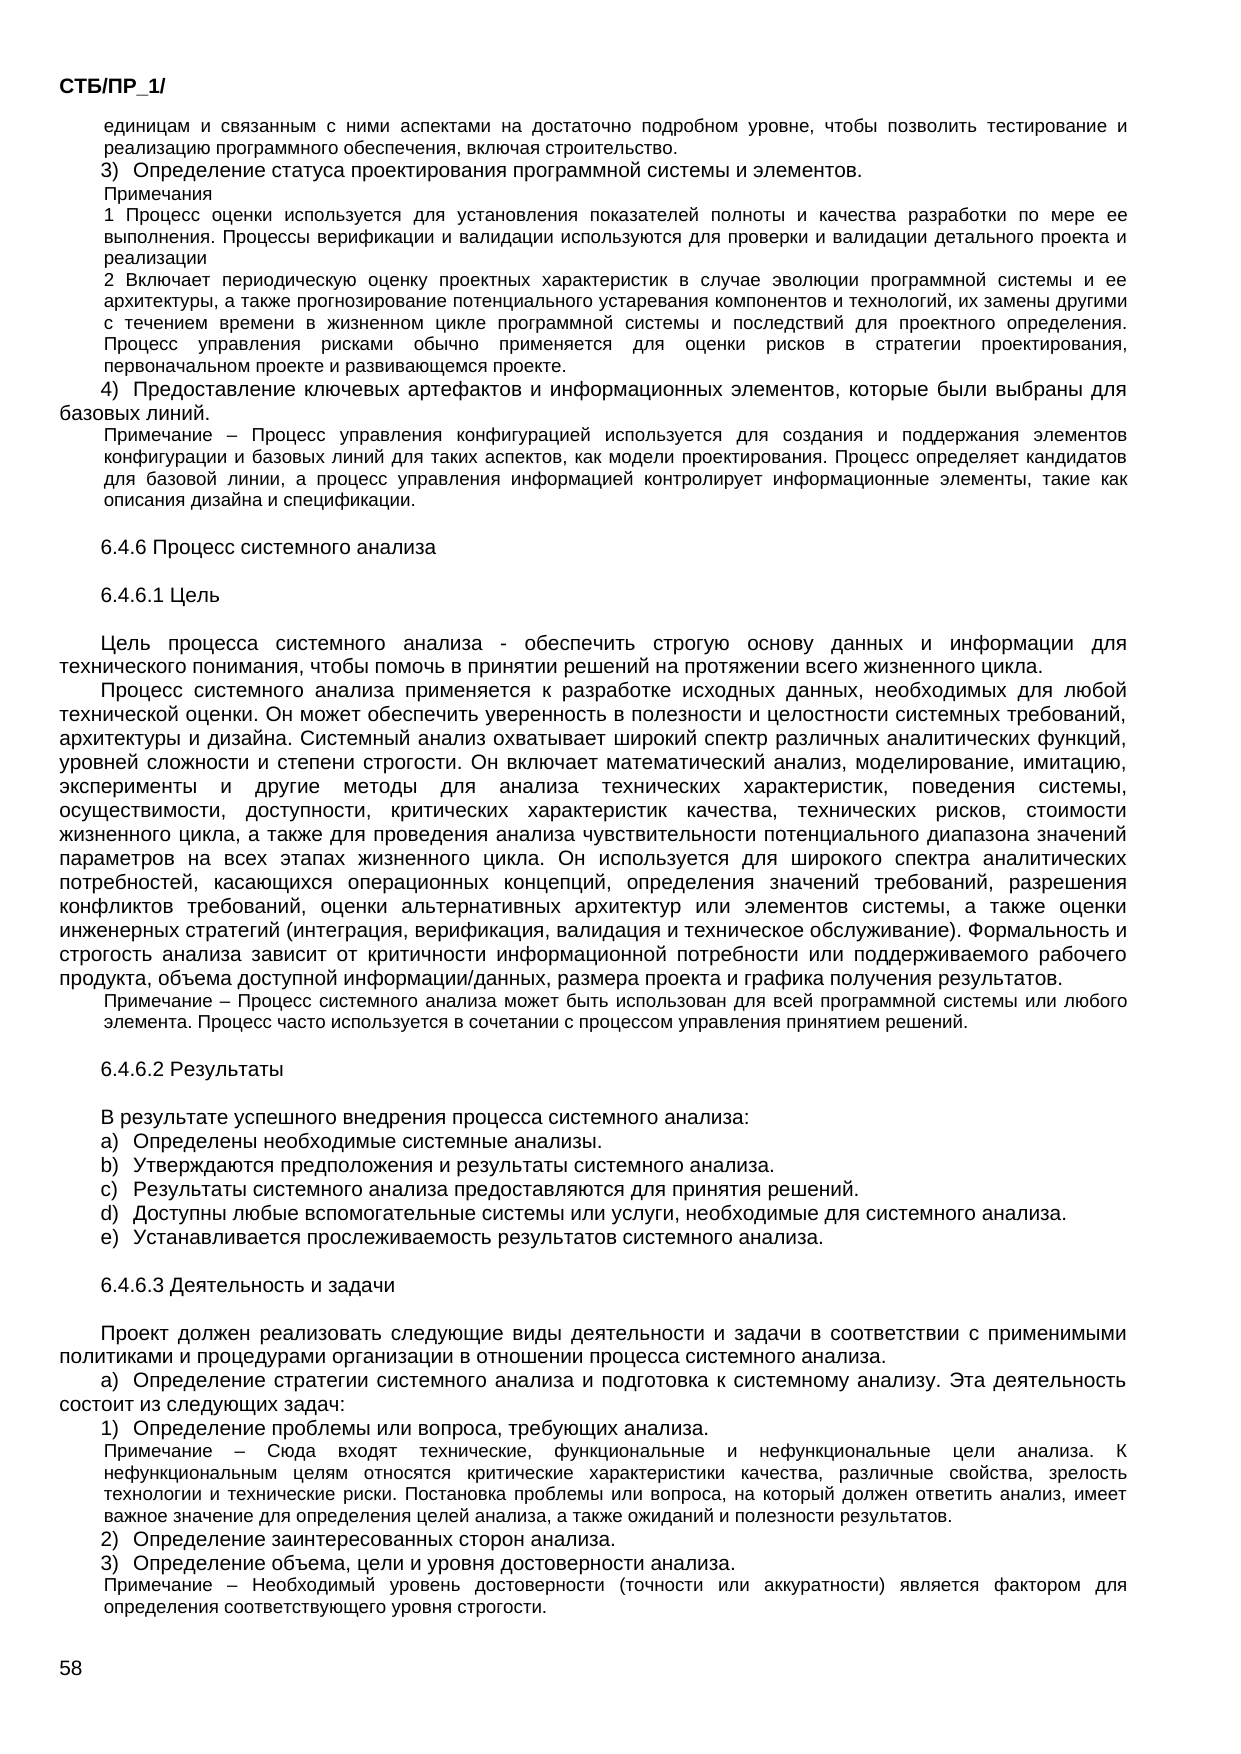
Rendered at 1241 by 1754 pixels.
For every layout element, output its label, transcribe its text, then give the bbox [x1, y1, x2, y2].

text В результате успешного внедрения процесса системного анализа: [59, 1105, 1128, 1129]
text 6.4.6.1 Цель [59, 582, 1128, 606]
text 2 Включает периодическую оценку проектных характеристик в случае эволюции программной системы и ее архитектуры, а также прогнозирование потенциального устаревания компонентов и технологий, их замены другими с течением времени в жизненном цикле программной системы и последствий для проектного определения. Процесс управления рисками обычно применяется для оценки рисков в стратегии проектирования, первоначальном проекте и развивающемся проекте. [103, 268, 1128, 376]
text Проект должен реализовать следующие виды деятельности и задачи в соответствии с применимыми политиками и процедурами организации в отношении процесса системного анализа. [59, 1320, 1128, 1368]
text 4) Предоставление ключевых артефактов и информационных элементов, которые были выбраны для базовых линий. [59, 376, 1128, 424]
text 6.4.6 Процесс системного анализа [59, 534, 1128, 558]
text d) Доступны любые вспомогательные системы или услуги, необходимые для системного анализа. [59, 1201, 1128, 1224]
text Примечание – Сюда входят технические, функциональные и нефункциональные цели анализа. К нефункциональным целям относятся критические характеристики качества, различные свойства, зрелость технологии и технические риски. Постановка проблемы или вопроса, на который должен ответить анализ, имеет важное значение для определения целей анализа, а также ожиданий и полезности результатов. [103, 1440, 1128, 1526]
text c) Результаты системного анализа предоставляются для принятия решений. [59, 1177, 1128, 1201]
text e) Устанавливается прослеживаемость результатов системного анализа. [59, 1224, 1128, 1248]
text b) Утверждаются предположения и результаты системного анализа. [59, 1153, 1128, 1177]
text Примечание – Процесс управления конфигурацией используется для создания и поддержания элементов конфигурации и базовых линий для таких аспектов, как модели проектирования. Процесс определяет кандидатов для базовой линии, а процесс управления информацией контролирует информационные элементы, такие как описания дизайна и спецификации. [103, 424, 1128, 511]
text Примечания [103, 182, 1128, 204]
text 2) Определение заинтересованных сторон анализа. [59, 1526, 1128, 1550]
text Примечание – Необходимый уровень достоверности (точности или аккуратности) является фактором для определения соответствующего уровня строгости. [103, 1574, 1128, 1617]
text 6.4.6.2 Результаты [59, 1057, 1128, 1081]
text Цель процесса системного анализа - обеспечить строгую основу данных и информации для технического понимания, чтобы помочь в принятии решений на протяжении всего жизненного цикла. [59, 630, 1128, 678]
text 3) Определение объема, цели и уровня достоверности анализа. [59, 1550, 1128, 1574]
text 6.4.6.3 Деятельность и задачи [59, 1272, 1128, 1296]
text a) Определение стратегии системного анализа и подготовка к системному анализу. Эта деятельность состоит из следующих задач: [59, 1368, 1128, 1416]
text a) Определены необходимые системные анализы. [59, 1129, 1128, 1153]
text 1) Определение проблемы или вопроса, требующих анализа. [59, 1416, 1128, 1440]
text 1 Процесс оценки используется для установления показателей полноты и качества разработки по мере ее выполнения. Процессы верификации и валидации используются для проверки и валидации детального проекта и реализации [103, 204, 1128, 268]
text Процесс системного анализа применяется к разработке исходных данных, необходимых для любой технической оценки. Он может обеспечить уверенность в полезности и целостности системных требований, архитектуры и дизайна. Системный анализ охватывает широкий спектр различных аналитических функций, уровней сложности и степени строгости. Он включает математический анализ, моделирование, имитацию, эксперименты и другие методы для анализа технических характеристик, поведения системы, осуществимости, доступности, критических характеристик качества, технических рисков, стоимости жизненного цикла, а также для проведения анализа чувствительности потенциального диапазона значений параметров на всех этапах жизненного цикла. Он используется для широкого спектра аналитических потребностей, касающихся операционных концепций, определения значений требований, разрешения конфликтов требований, оценки альтернативных архитектур или элементов системы, а также оценки инженерных стратегий (интеграция, верификация, валидация и техническое обслуживание). Формальность и строгость анализа зависит от критичности информационной потребности или поддерживаемого рабочего продукта, объема доступной информации/данных, размера проекта и графика получения результатов. [59, 678, 1128, 990]
text 3) Определение статуса проектирования программной системы и элементов. [59, 158, 1128, 182]
text Примечание – Процесс системного анализа может быть использован для всей программной системы или любого элемента. Процесс часто используется в сочетании с процессом управления принятием решений. [103, 990, 1128, 1033]
